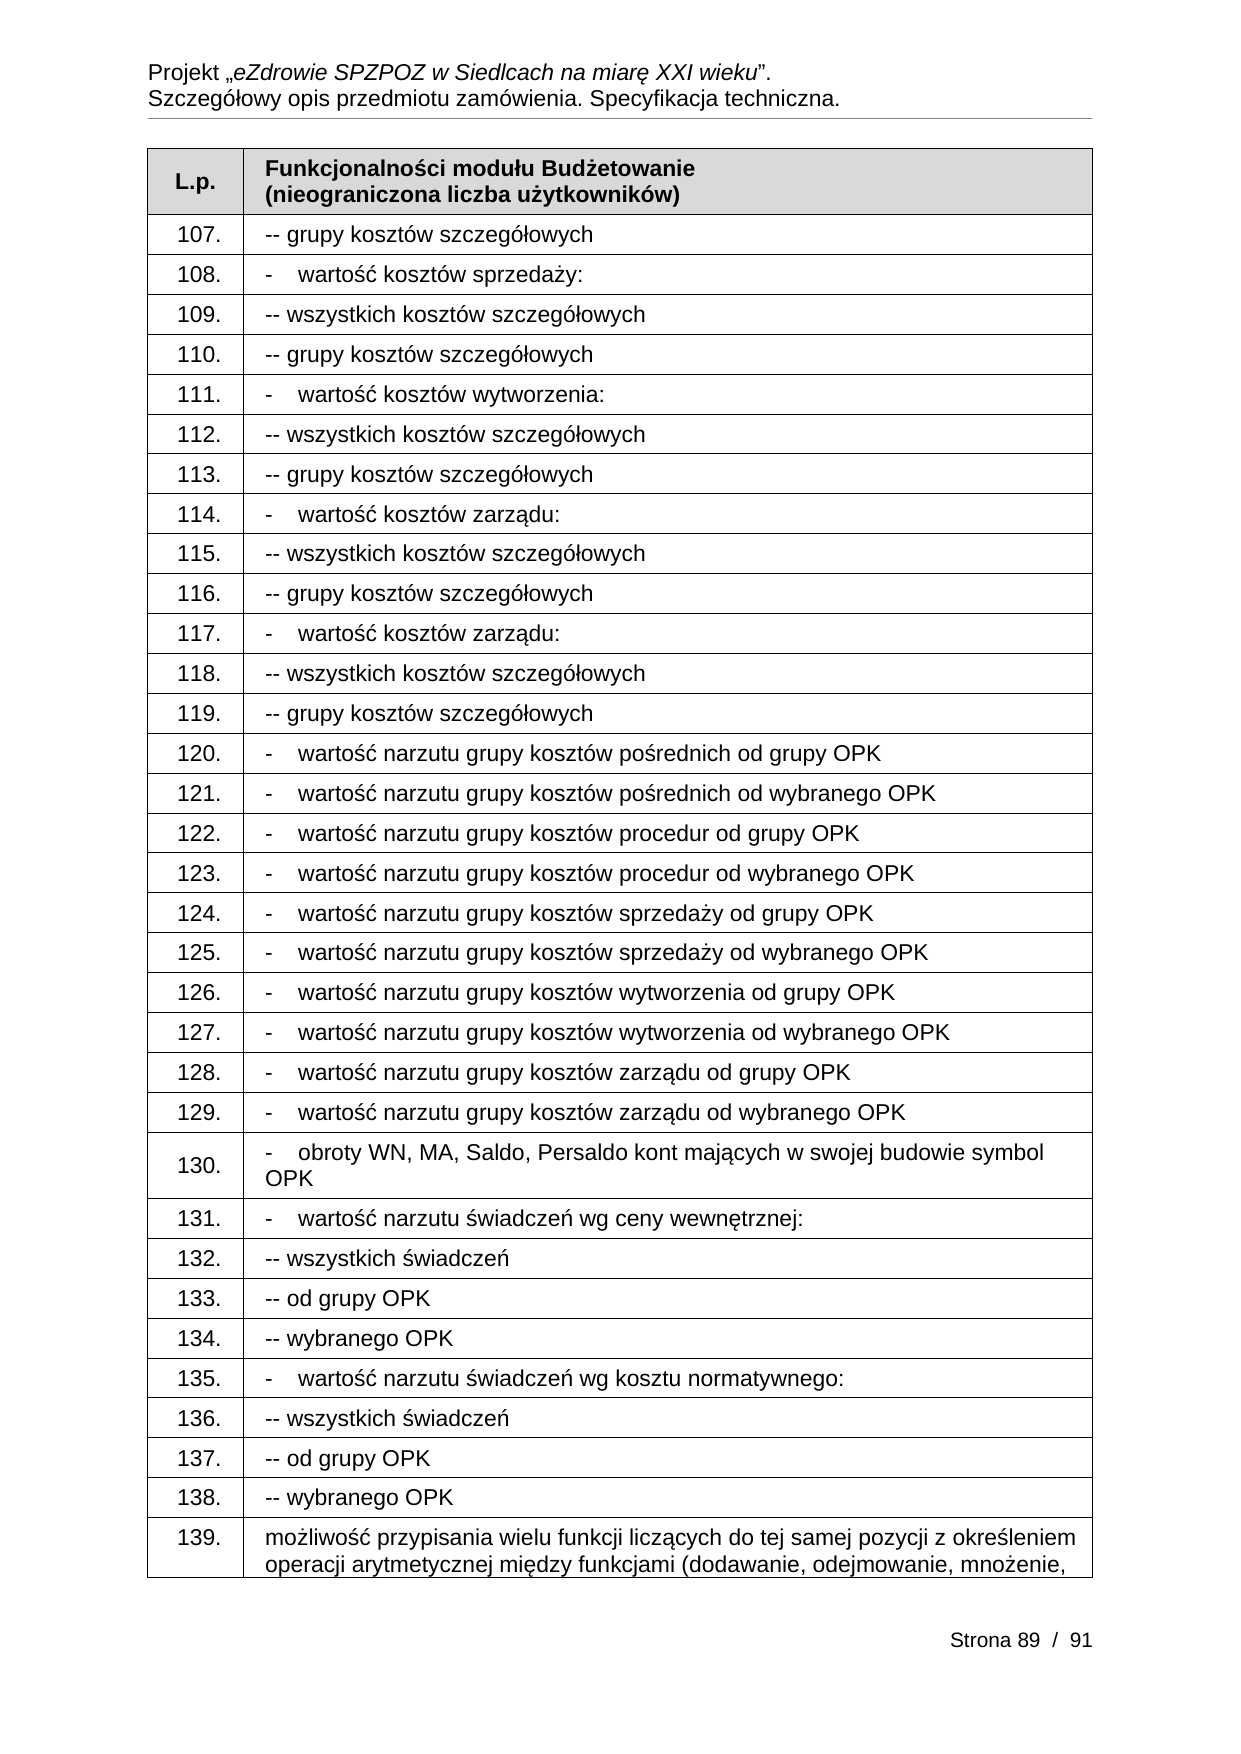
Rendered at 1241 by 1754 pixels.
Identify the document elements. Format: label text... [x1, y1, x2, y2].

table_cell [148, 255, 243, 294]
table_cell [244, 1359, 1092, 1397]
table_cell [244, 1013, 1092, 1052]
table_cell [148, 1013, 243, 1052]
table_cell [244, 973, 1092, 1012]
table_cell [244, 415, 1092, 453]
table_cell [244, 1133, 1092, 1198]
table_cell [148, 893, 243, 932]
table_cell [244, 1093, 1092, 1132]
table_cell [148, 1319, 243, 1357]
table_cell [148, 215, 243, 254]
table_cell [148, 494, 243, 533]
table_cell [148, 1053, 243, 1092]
table_header Funkcjonalności modułu Budżetowanie (nieograniczona liczba użytkowników) [244, 149, 1092, 214]
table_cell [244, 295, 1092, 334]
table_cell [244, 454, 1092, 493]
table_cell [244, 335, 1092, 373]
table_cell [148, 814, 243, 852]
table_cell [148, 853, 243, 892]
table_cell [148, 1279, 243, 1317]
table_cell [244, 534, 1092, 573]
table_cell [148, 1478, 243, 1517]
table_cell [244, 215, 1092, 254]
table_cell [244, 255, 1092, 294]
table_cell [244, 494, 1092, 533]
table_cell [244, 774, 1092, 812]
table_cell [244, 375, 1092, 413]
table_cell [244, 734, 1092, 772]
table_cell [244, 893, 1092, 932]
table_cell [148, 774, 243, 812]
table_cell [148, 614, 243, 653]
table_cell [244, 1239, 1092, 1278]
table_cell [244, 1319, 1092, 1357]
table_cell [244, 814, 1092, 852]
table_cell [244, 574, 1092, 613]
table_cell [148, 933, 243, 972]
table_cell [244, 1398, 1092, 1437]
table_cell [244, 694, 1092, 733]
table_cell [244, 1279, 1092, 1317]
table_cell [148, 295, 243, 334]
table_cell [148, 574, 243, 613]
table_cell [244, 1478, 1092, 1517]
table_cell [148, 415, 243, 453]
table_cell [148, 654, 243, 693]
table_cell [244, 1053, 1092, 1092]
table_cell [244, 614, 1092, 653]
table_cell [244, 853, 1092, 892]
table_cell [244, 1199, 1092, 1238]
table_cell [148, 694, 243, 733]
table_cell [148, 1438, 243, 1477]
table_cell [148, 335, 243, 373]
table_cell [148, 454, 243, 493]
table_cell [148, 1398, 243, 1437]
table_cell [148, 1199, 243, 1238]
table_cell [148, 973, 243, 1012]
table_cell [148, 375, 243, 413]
table_header L.p. [148, 149, 243, 214]
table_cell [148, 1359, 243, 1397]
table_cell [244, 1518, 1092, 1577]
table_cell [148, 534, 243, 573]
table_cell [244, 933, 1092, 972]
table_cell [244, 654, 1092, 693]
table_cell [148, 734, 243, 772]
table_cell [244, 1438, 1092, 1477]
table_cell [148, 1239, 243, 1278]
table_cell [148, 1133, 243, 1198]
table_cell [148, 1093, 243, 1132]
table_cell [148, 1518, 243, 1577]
